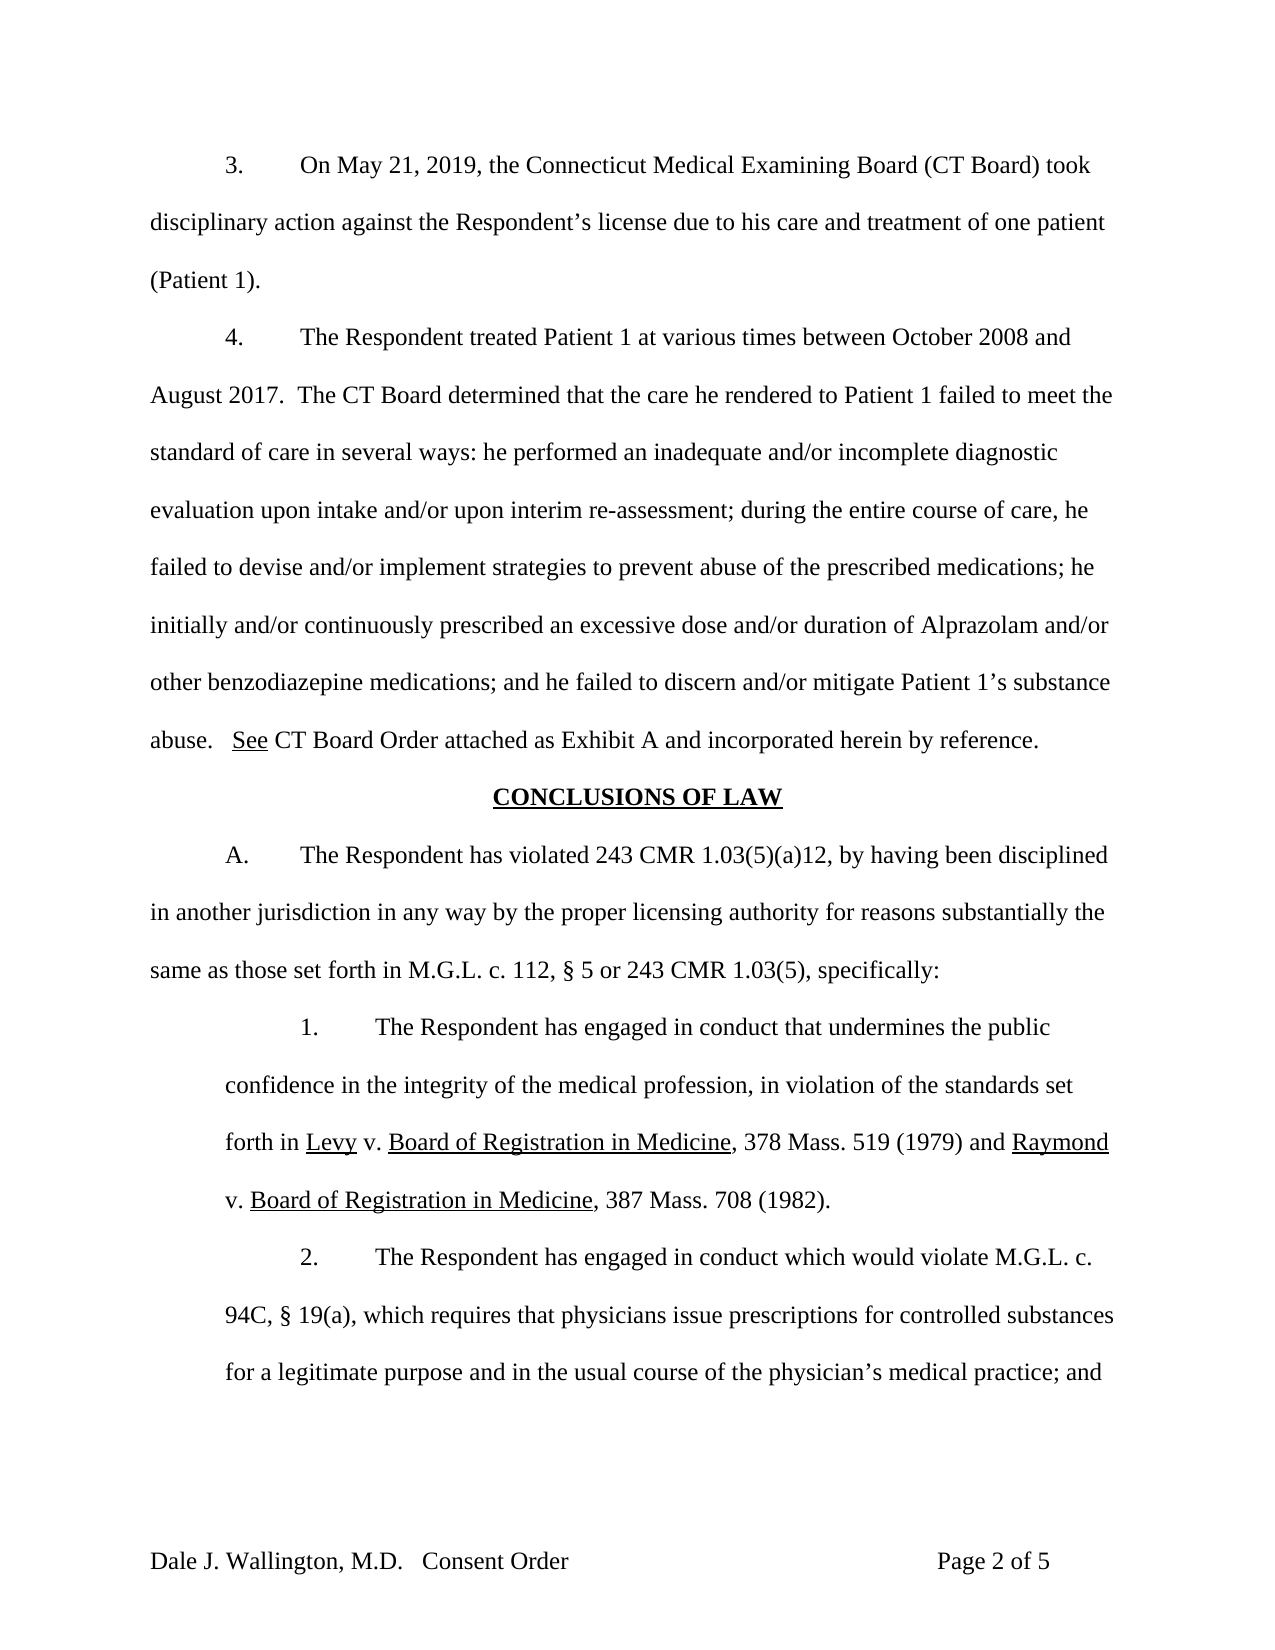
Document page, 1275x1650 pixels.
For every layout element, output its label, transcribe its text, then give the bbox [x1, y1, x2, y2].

text CONCLUSIONS OF LAW [150, 782, 1125, 811]
text 1. The Respondent has engaged in conduct that undermines the public confidence in the integrity of the medical profession, in violation of the standards set forth in Levy v. Board of Registration in Medicine, 378 Mass. 519 (1979) and Raymond v. Board of Registration in Medicine, 387 Mass. 708 (1982). [225, 1012, 1125, 1214]
list The Respondent treated Patient 1 at various times between October 2008 and August 2017. The CT Board determined that the care he rendered to Patient 1 failed to meet the standard of care in several ways: he performed an inadequate and/or incomplete diagnostic evaluation upon intake and/or upon interim re-assessment; during the entire course of care, he failed to devise and/or implement strategies to prevent abuse of the prescribed medications; he initially and/or continuously prescribed an excessive dose and/or duration of Alprazolam and/or other benzodiazepine medications; and he failed to discern and/or mitigate Patient 1’s substance abuse. See CT Board Order attached as Exhibit A and incorporated herein by reference. [150, 322, 1125, 754]
list The Respondent has violated 243 CMR 1.03(5)(a)12, by having been disciplined in another jurisdiction in any way by the proper licensing authority for reasons substantially the same as those set forth in M.G.L. c. 112, § 5 or 243 CMR 1.03(5), specifically: [150, 840, 1125, 984]
list On May 21, 2019, the Connecticut Medical Examining Board (CT Board) took disciplinary action against the Respondent’s license due to his care and treatment of one patient (Patient 1). [150, 150, 1125, 294]
list The Respondent has engaged in conduct which would violate M.G.L. c. 94C, § 19(a), which requires that physicians issue prescriptions for controlled substances for a legitimate purpose and in the usual course of the physician’s medical practice; and [225, 1242, 1125, 1386]
